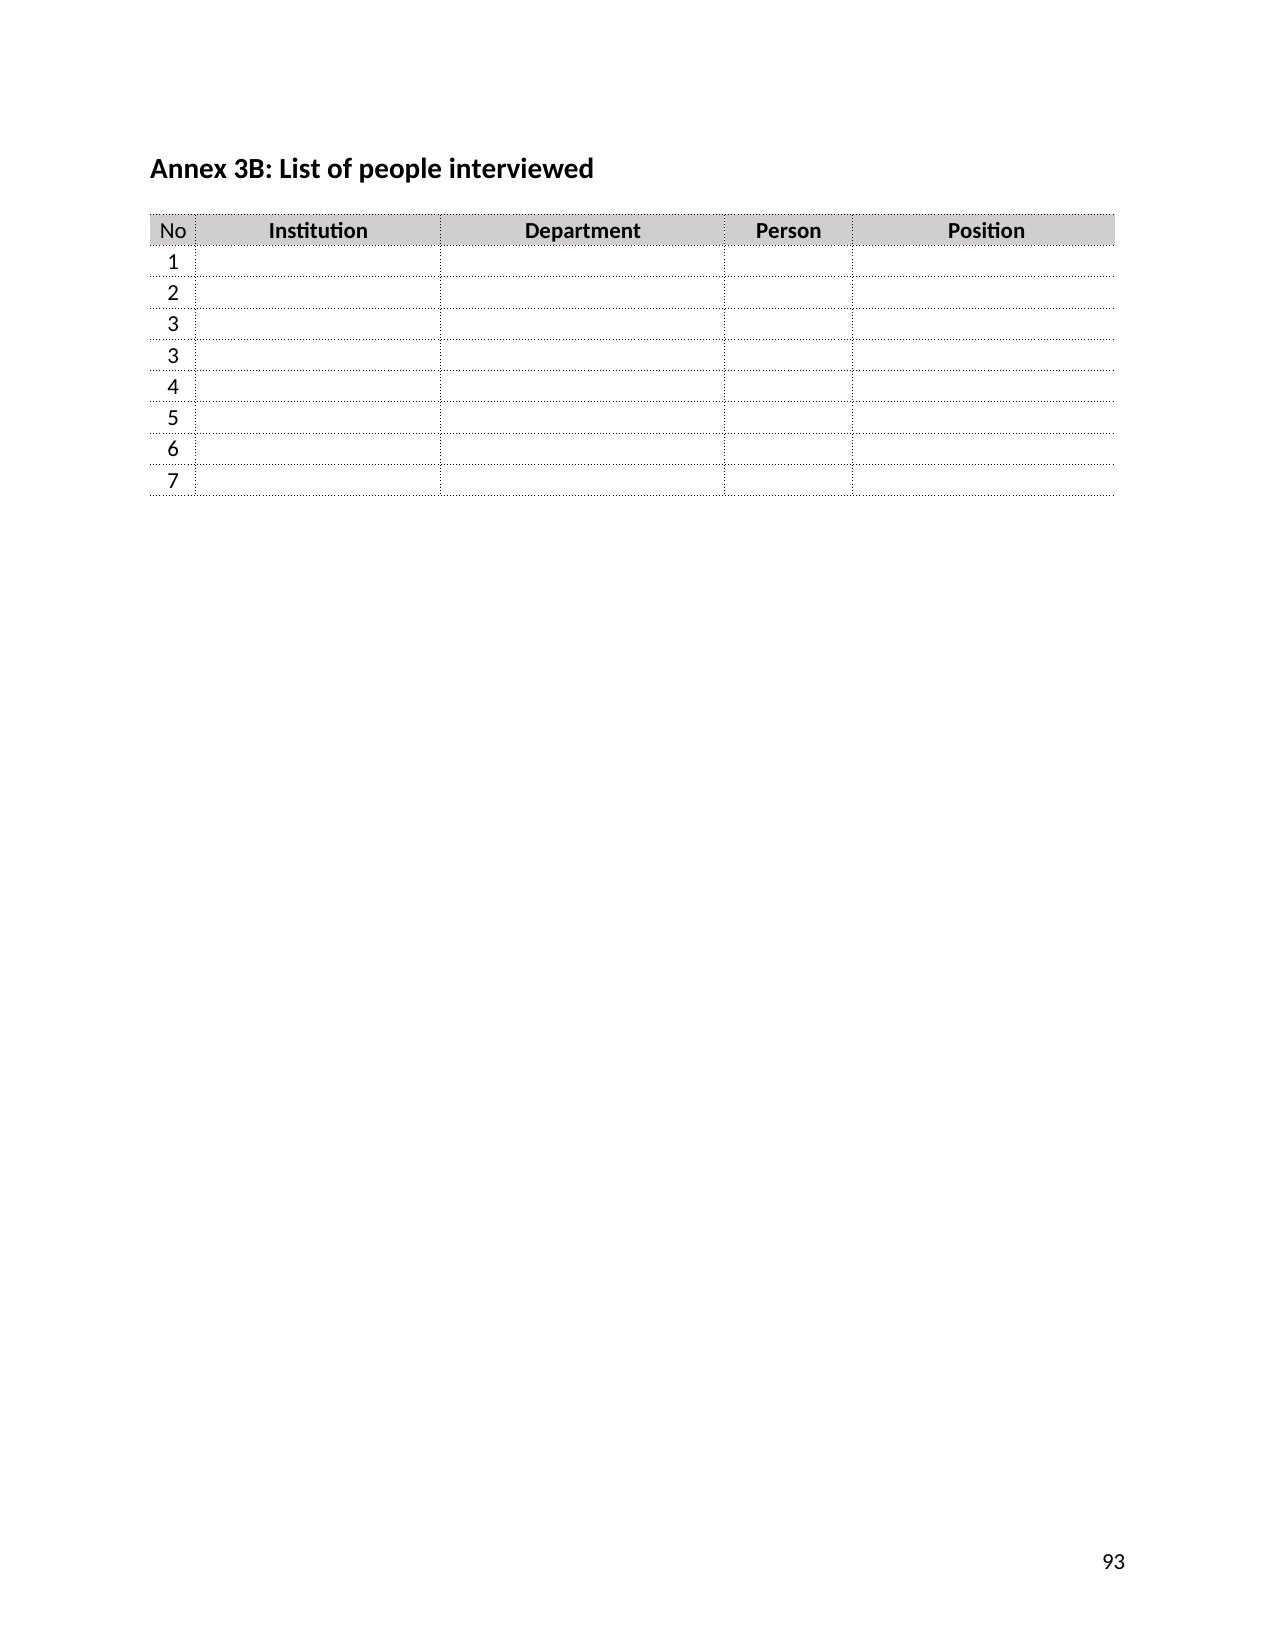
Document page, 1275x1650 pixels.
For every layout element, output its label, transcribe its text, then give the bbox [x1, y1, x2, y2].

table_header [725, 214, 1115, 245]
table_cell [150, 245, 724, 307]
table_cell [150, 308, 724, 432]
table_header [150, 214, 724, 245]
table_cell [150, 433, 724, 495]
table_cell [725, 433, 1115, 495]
text Annex 3B: List of people interviewed [150, 150, 1125, 186]
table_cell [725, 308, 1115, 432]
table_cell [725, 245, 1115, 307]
